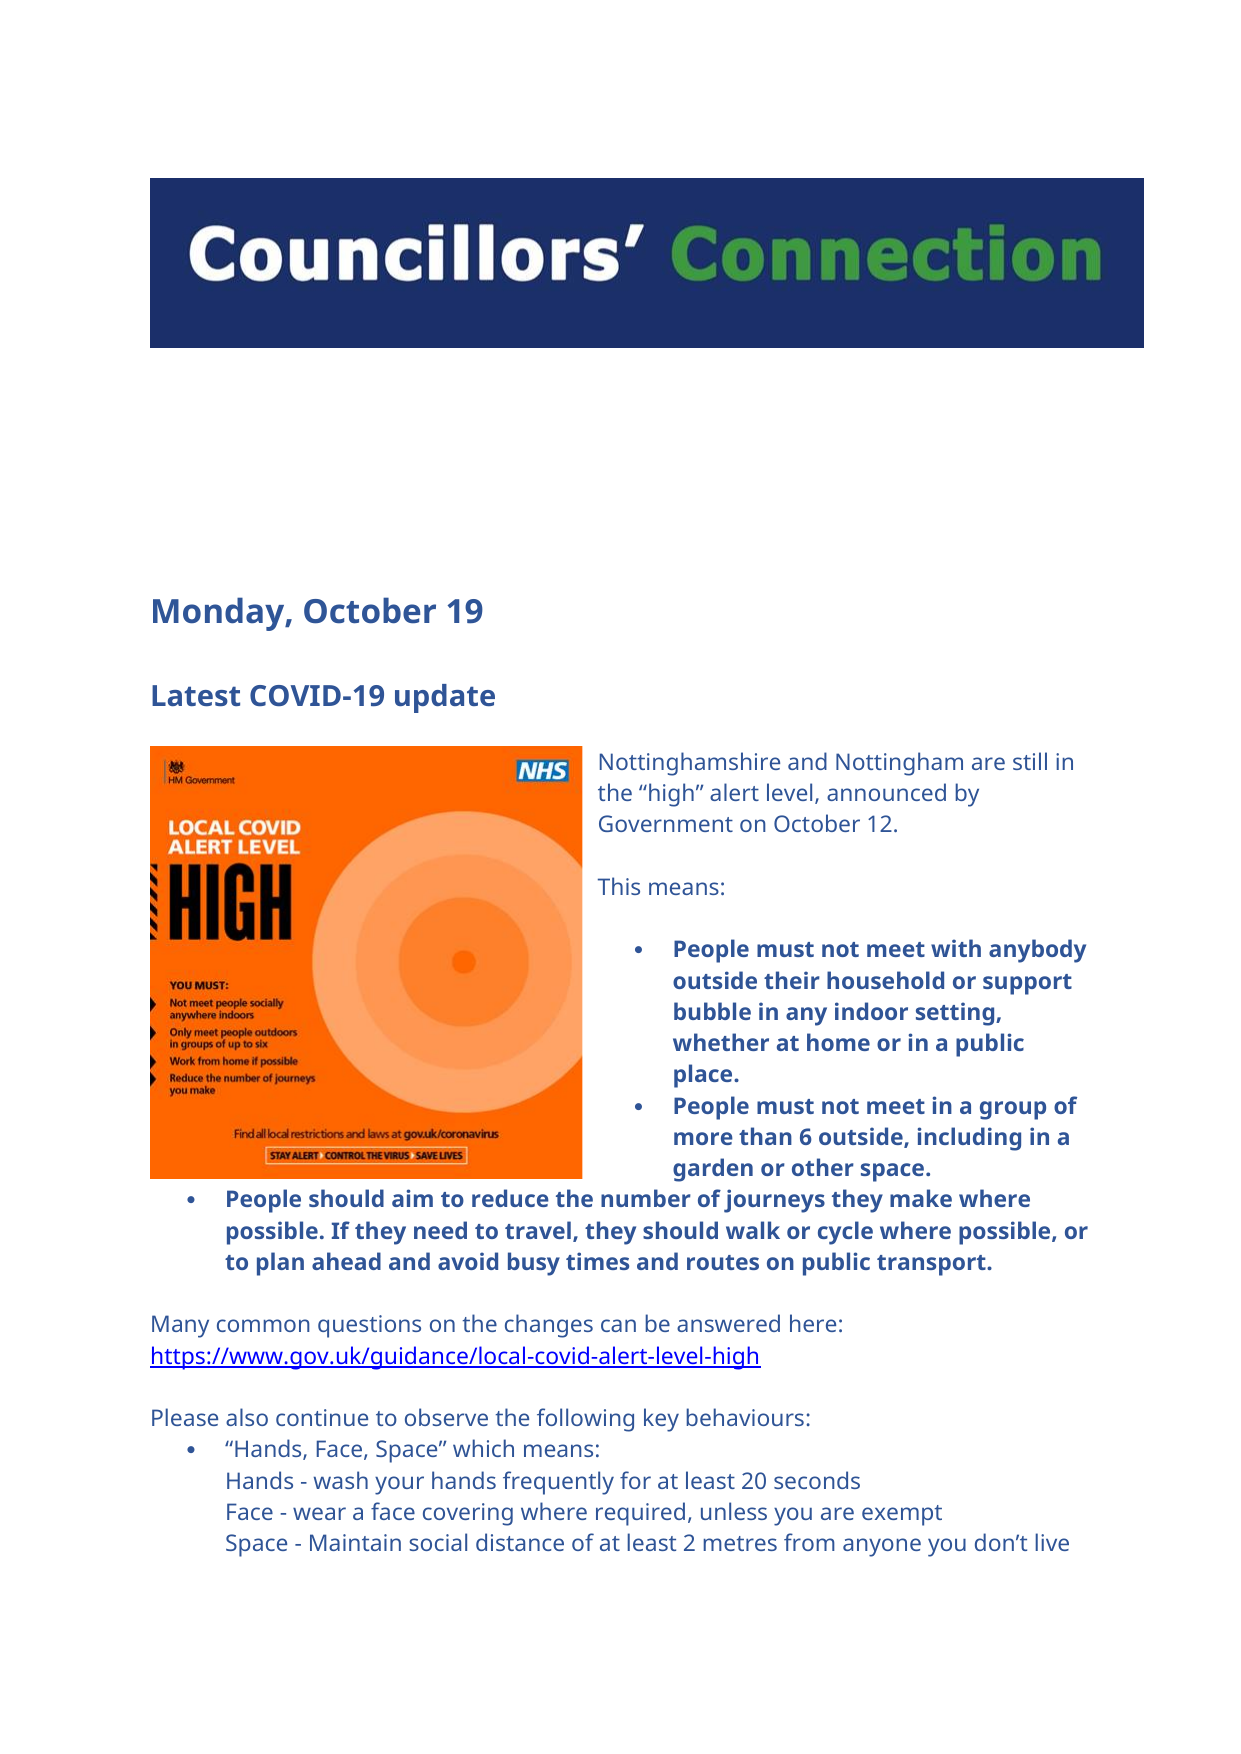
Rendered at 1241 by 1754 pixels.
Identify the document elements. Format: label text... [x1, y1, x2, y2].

list People should aim to reduce the number of journeys they make where possible. If they need to travel, they should walk or cycle where possible, or to plan ahead and avoid busy times and routes on public transport. [187, 1183, 1090, 1277]
list People must not meet in a group of more than 6 outside, including in a garden or other space. [187, 1090, 1090, 1183]
text This means: [583, 871, 1090, 902]
text Latest COVID-19 update [150, 675, 1090, 715]
text Please also continue to observe the following key behaviours: [150, 1402, 1090, 1433]
picture [150, 746, 583, 1179]
text Nottinghamshire and Nottingham are still in the “high” alert level, announced by Government on October 12. [583, 746, 1090, 840]
title Monday, October 19 [150, 588, 1090, 633]
list People must not meet with anybody outside their household or support bubble in any indoor setting, whether at home or in a public place. [583, 933, 1090, 1090]
picture [150, 178, 1144, 348]
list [187, 1433, 1090, 1558]
text Many common questions on the changes can be answered here: https://www.gov.uk/guidance/local-covid-alert-level-high [150, 1308, 1090, 1371]
